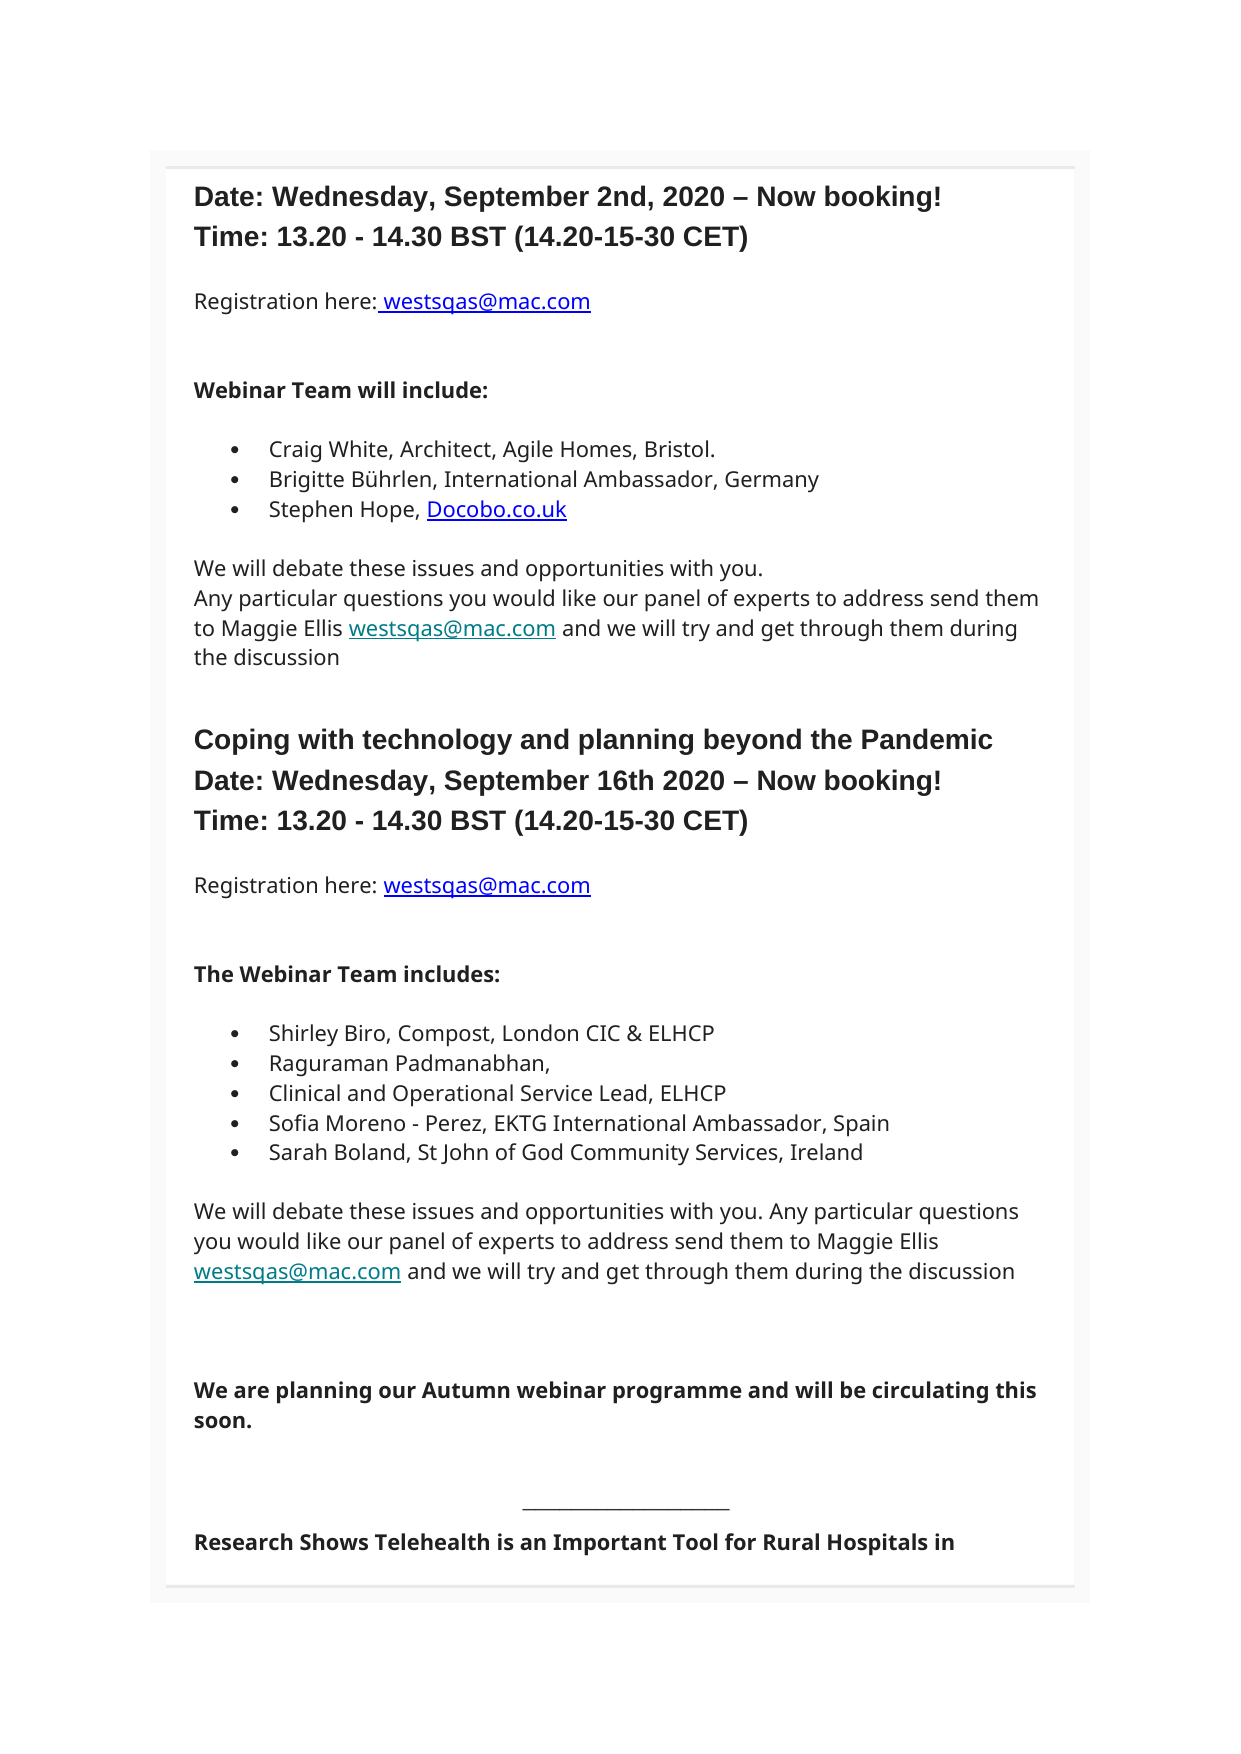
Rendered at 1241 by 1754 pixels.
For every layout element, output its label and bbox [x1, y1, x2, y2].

table_header [150, 150, 1090, 1603]
